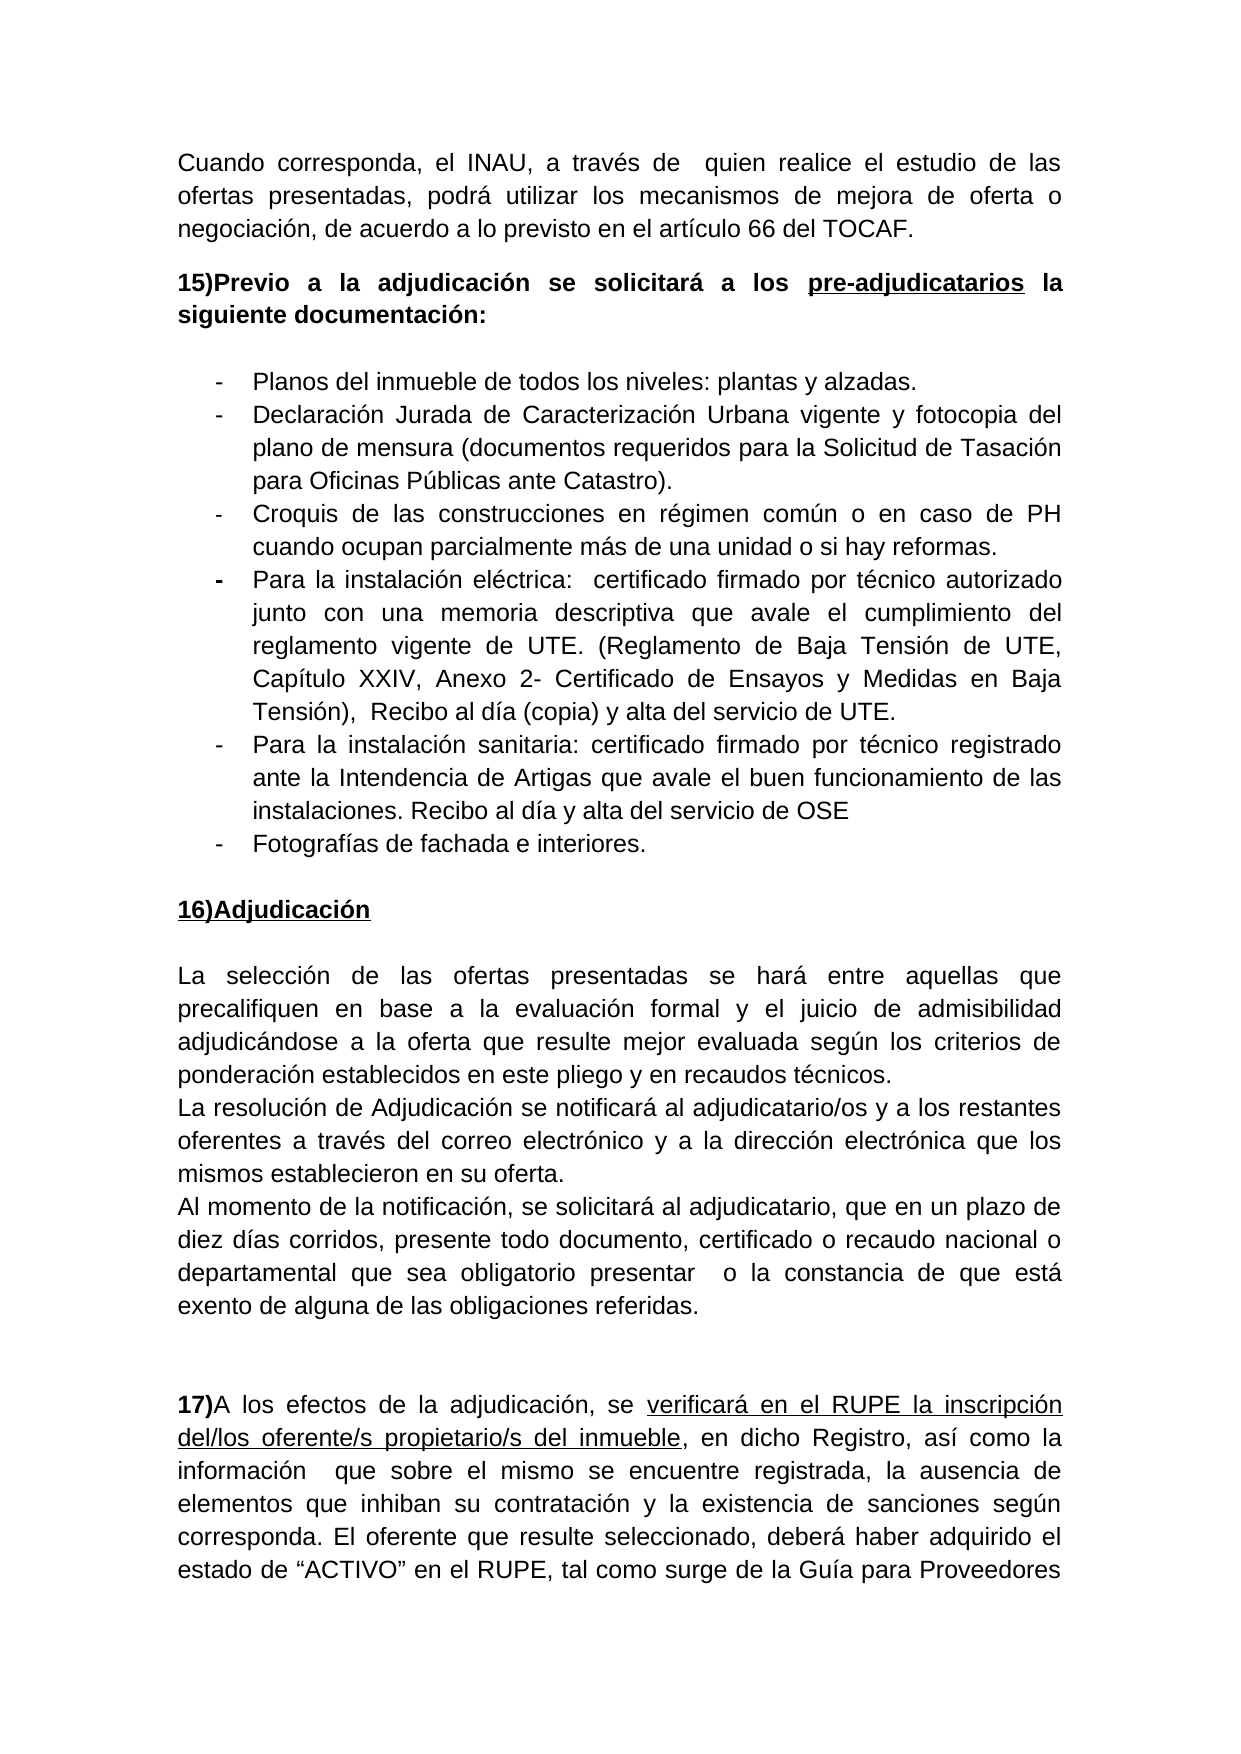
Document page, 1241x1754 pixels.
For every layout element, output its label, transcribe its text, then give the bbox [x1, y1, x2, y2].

list Croquis de las construcciones en régimen común o en caso de PH cuando ocupan parcialmente más de una unidad o si hay reformas. [215, 499, 1063, 560]
list Planos del inmueble de todos los niveles: plantas y alzadas. [215, 367, 1063, 395]
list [177, 1390, 1063, 1584]
list 15)Previo a la adjudicación se solicitará a los pre-adjudicatarios la siguiente documentación: [177, 267, 1063, 329]
list La selección de las ofertas presentadas se hará entre aquellas que precalifiquen en base a la evaluación formal y el juicio de admisibilidad adjudicándose a la oferta que resulte mejor evaluada según los criterios de ponderación establecidos en este pliego y en recaudos técnicos. [177, 961, 1063, 1089]
list La resolución de Adjudicación se notificará al adjudicatario/os y a los restantes oferentes a través del correo electrónico y a la dirección electrónica que los mismos establecieron en su oferta. [177, 1093, 1063, 1188]
text Cuando corresponda, el INAU, a través de quien realice el estudio de las ofertas presentadas, podrá utilizar los mecanismos de mejora de oferta o negociación, de acuerdo a lo previsto en el artículo 66 del TOCAF. [177, 148, 1063, 242]
list Declaración Jurada de Caracterización Urbana vigente y fotocopia del plano de mensura (documentos requeridos para la Solicitud de Tasación para Oficinas Públicas ante Catastro). [215, 399, 1063, 494]
list Al momento de la notificación, se solicitará al adjudicatario, que en un plazo de diez días corridos, presente todo documento, certificado o recaudo nacional o departamental que sea obligatorio presentar o la constancia de que está exento de alguna de las obligaciones referidas. [177, 1192, 1063, 1320]
list 16)Adjudicación [177, 895, 1063, 924]
list Fotografías de fachada e interiores. [215, 829, 1063, 858]
list Para la instalación eléctrica: certificado firmado por técnico autorizado junto con una memoria descriptiva que avale el cumplimiento del reglamento vigente de UTE. (Reglamento de Baja Tensión de UTE, Capítulo XXIV, Anexo 2- Certificado de Ensayos y Medidas en Baja Tensión), Recibo al día (copia) y alta del servicio de UTE. [215, 565, 1063, 726]
list Para la instalación sanitaria: certificado firmado por técnico registrado ante la Intendencia de Artigas que avale el buen funcionamiento de las instalaciones. Recibo al día y alta del servicio de OSE [215, 730, 1063, 824]
